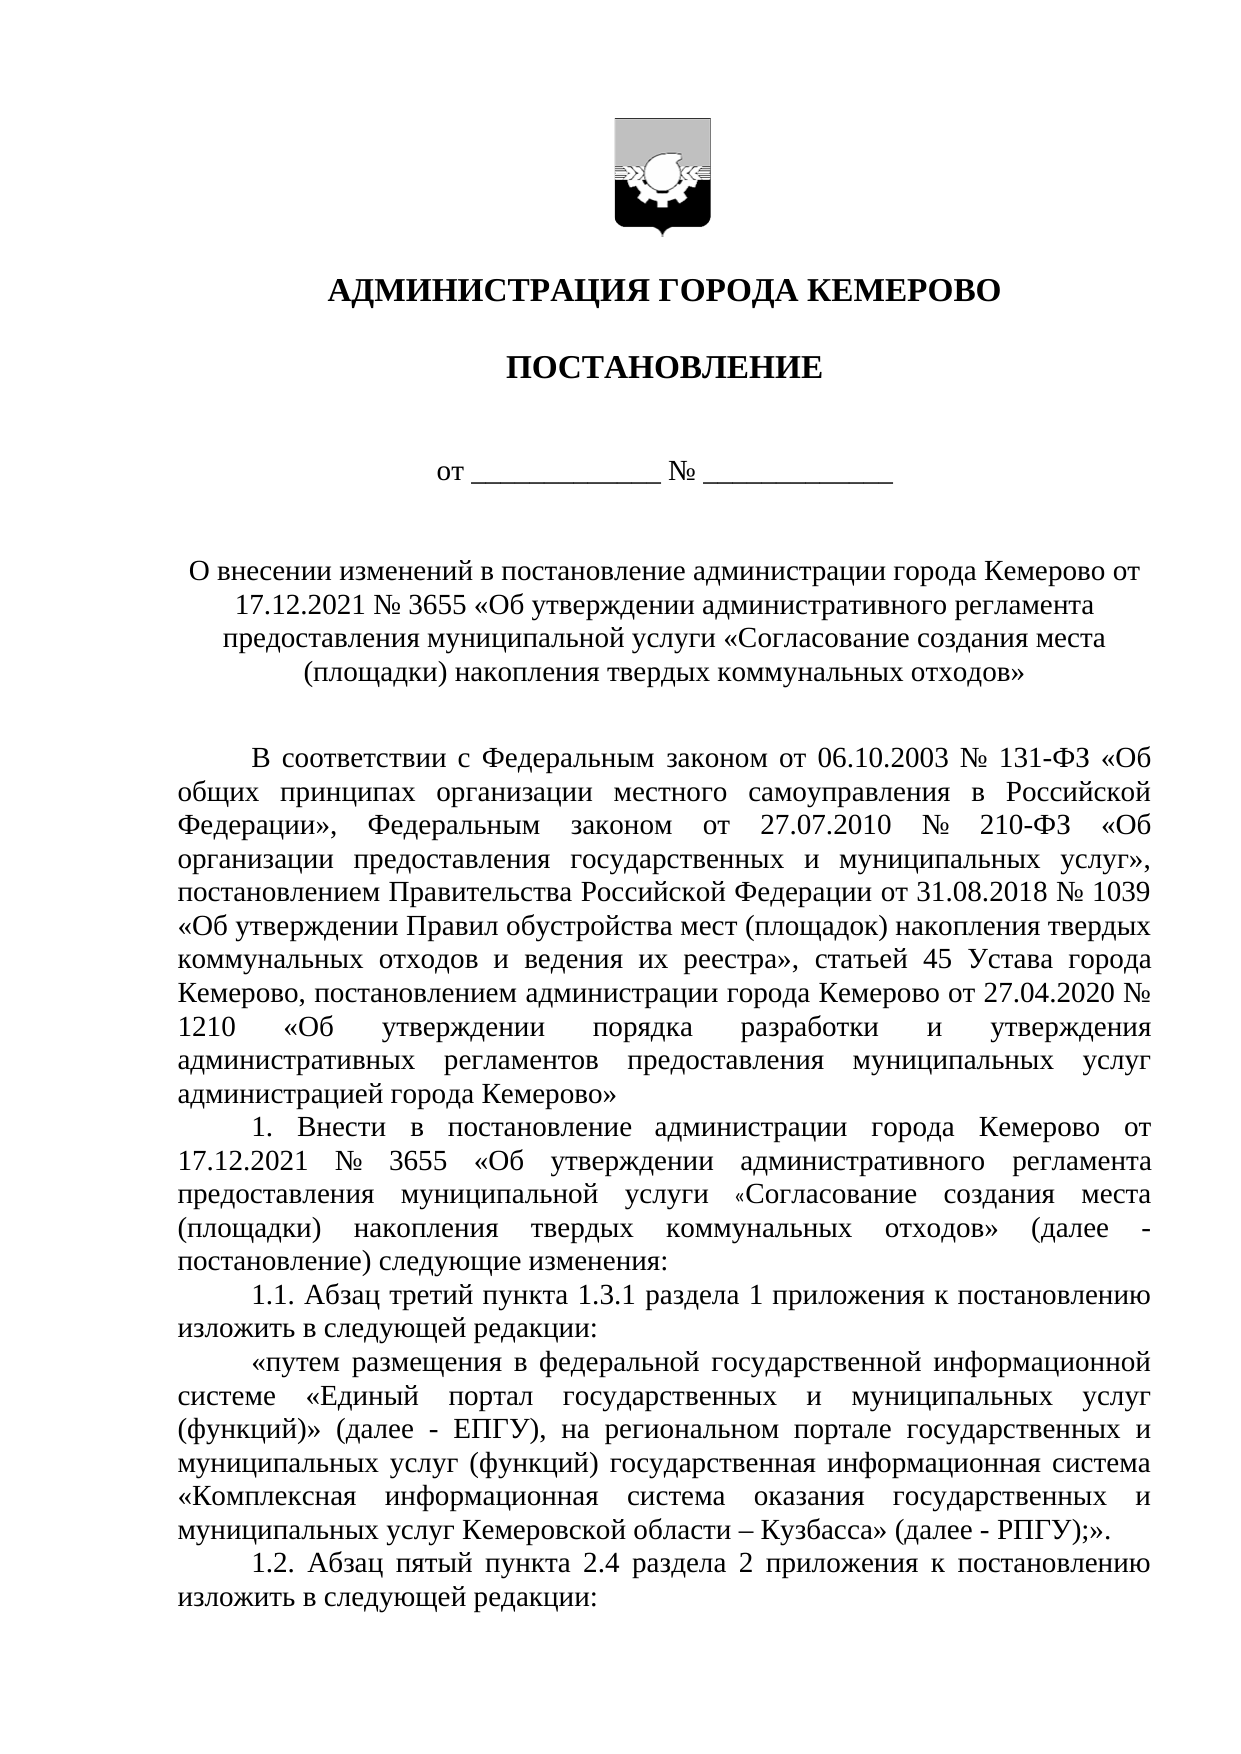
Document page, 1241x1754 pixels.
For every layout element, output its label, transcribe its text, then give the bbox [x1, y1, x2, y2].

text О внесении изменений в постановление администрации города Кемерово от 17.12.2021 № 3655 «Об утверждении административного регламента предоставления муниципальной услуги «Согласование создания места (площадки) накопления твердых коммунальных отходов» [177, 553, 1152, 687]
text ПОСТАНОВЛЕНИЕ [177, 347, 1152, 386]
text 1. Внести в постановление администрации города Кемерово от 17.12.2021 № 3655 «Об утверждении административного регламента предоставления муниципальной услуги «Согласование создания места (площадки) накопления твердых коммунальных отходов» (далее - постановление) следующие изменения: [177, 1109, 1152, 1277]
text В соответствии с Федеральным законом от 06.10.2003 № 131-ФЗ «Об общих принципах организации местного самоуправления в Российской Федерации», Федеральным законом от 27.07.2010 № 210-ФЗ «Об организации предоставления государственных и муниципальных услуг», постановлением Правительства Российской Федерации от 31.08.2018 № 1039 «Об утверждении Правил обустройства мест (площадок) накопления твердых коммунальных отходов и ведения их реестра», статьей 45 Устава города Кемерово, постановлением администрации города Кемерово от 27.04.2020 № 1210 «Об утверждении порядка разработки и утверждения административных регламентов предоставления муниципальных услуг администрацией города Кемерово» [177, 740, 1152, 1109]
text 1.1. Абзац третий пункта 1.3.1 раздела 1 приложения к постановлению изложить в следующей редакции: [177, 1277, 1152, 1344]
text 1.2. Абзац пятый пункта 2.4 раздела 2 приложения к постановлению изложить в следующей редакции: [177, 1545, 1152, 1612]
text от _____________ № _____________ [177, 453, 1152, 486]
text АДМИНИСТРАЦИЯ ГОРОДА КЕМЕРОВО [177, 271, 1152, 309]
picture [614, 118, 711, 237]
text «путем размещения в федеральной государственной информационной системе «Единый портал государственных и муниципальных услуг (функций)» (далее - ЕПГУ), на региональном портале государственных и муниципальных услуг (функций) государственная информационная система «Комплексная информационная система оказания государственных и муниципальных услуг Кемеровской области – Кузбасса» (далее - РПГУ);». [177, 1344, 1152, 1545]
